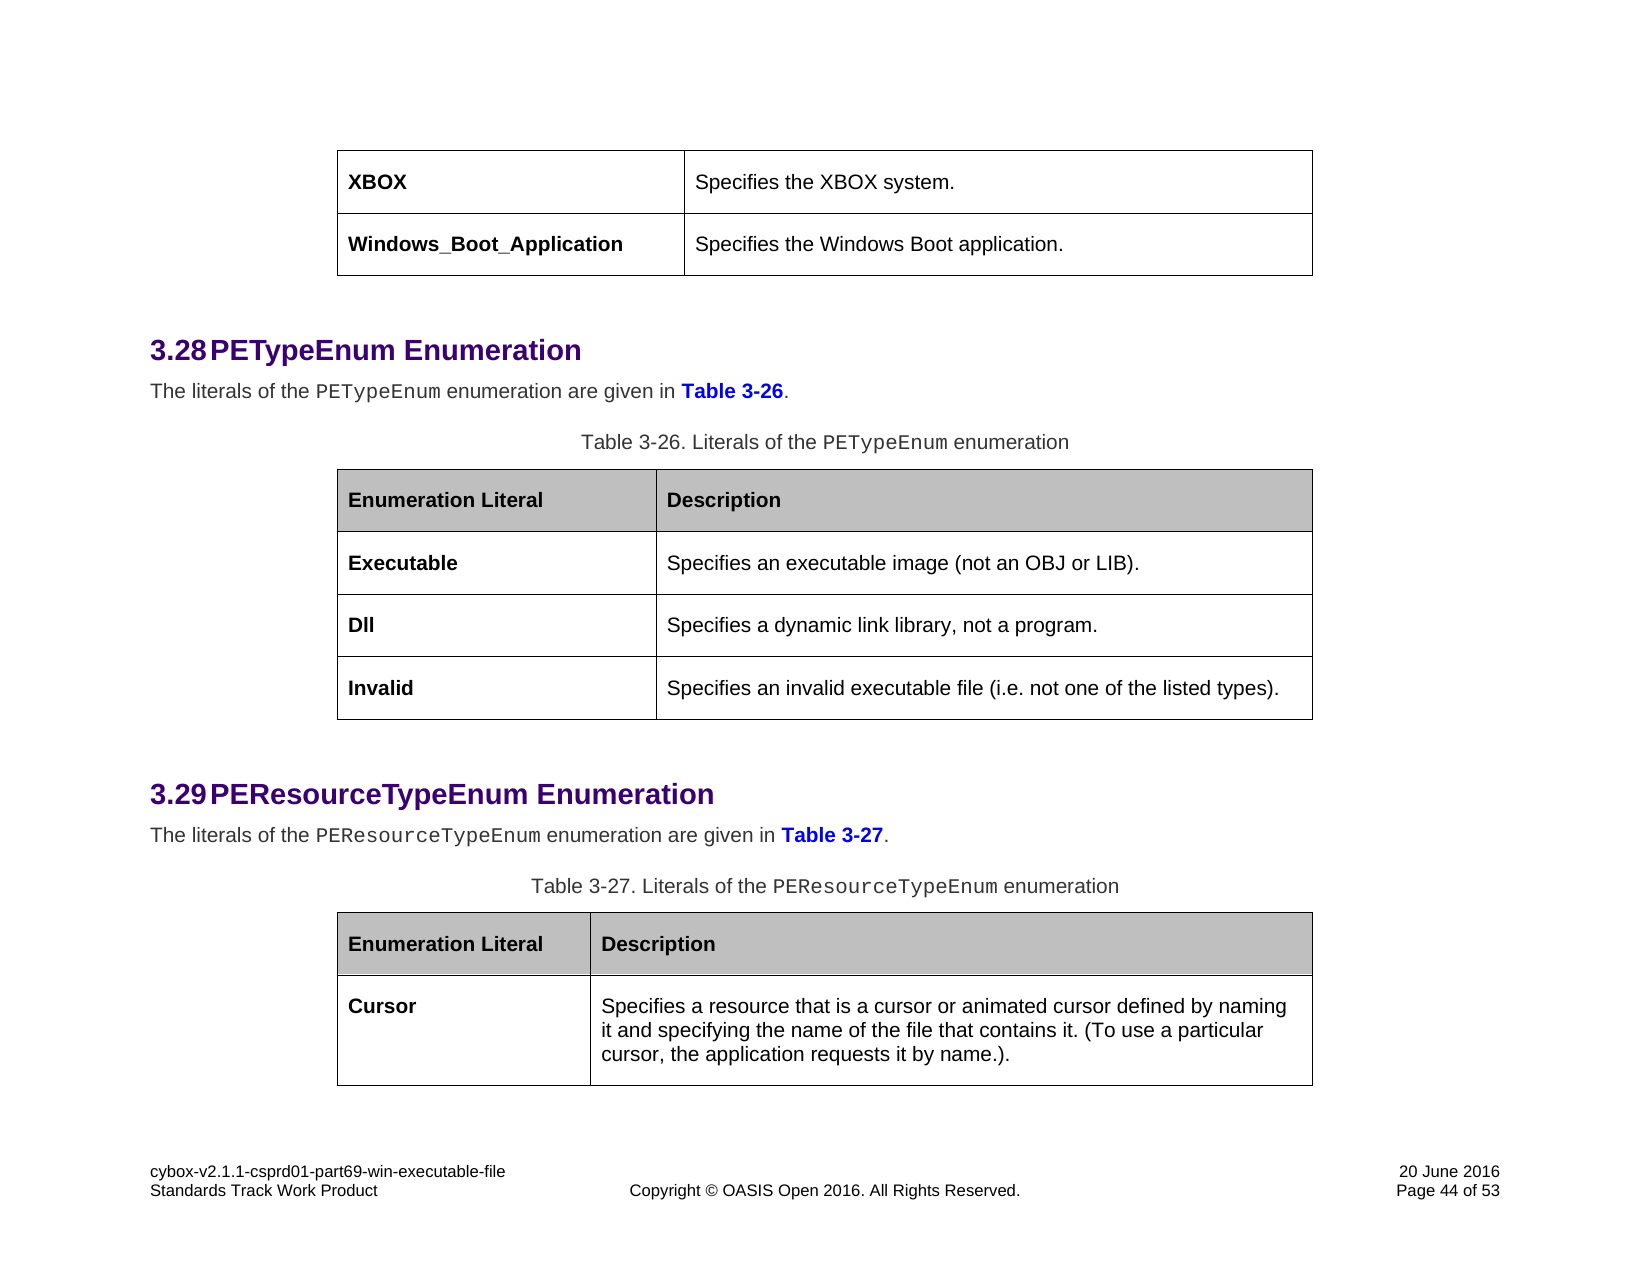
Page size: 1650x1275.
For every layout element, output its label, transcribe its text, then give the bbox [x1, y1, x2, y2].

table_cell Dll [338, 595, 656, 656]
table_cell Executable [338, 532, 656, 593]
table_cell Specifies the Windows Boot application. [685, 214, 1312, 275]
table_cell Specifies a resource that is a cursor or animated cursor defined by naming it and specifying the name of the file that contains it. (To use a particular cursor, the application requests it by name.). [591, 976, 1312, 1085]
table_cell Specifies an executable image (not an OBJ or LIB). [657, 532, 1312, 593]
table_cell XBOX [338, 151, 684, 212]
table_cell Invalid [338, 657, 656, 718]
table_cell Windows_Boot_Application [338, 214, 684, 275]
subtitle PETypeEnum Enumeration [150, 333, 1500, 367]
table_header Enumeration Literal [338, 913, 590, 974]
table_cell Cursor [338, 976, 590, 1085]
table_header Enumeration Literal [338, 470, 656, 531]
table_cell Specifies an invalid executable file (i.e. not one of the listed types). [657, 657, 1312, 718]
table_header Description [657, 470, 1312, 531]
table_header Description [591, 913, 1312, 974]
table_cell Specifies a dynamic link library, not a program. [657, 595, 1312, 656]
table_cell Specifies the XBOX system. [685, 151, 1312, 212]
subtitle PEResourceTypeEnum Enumeration [150, 777, 1500, 810]
